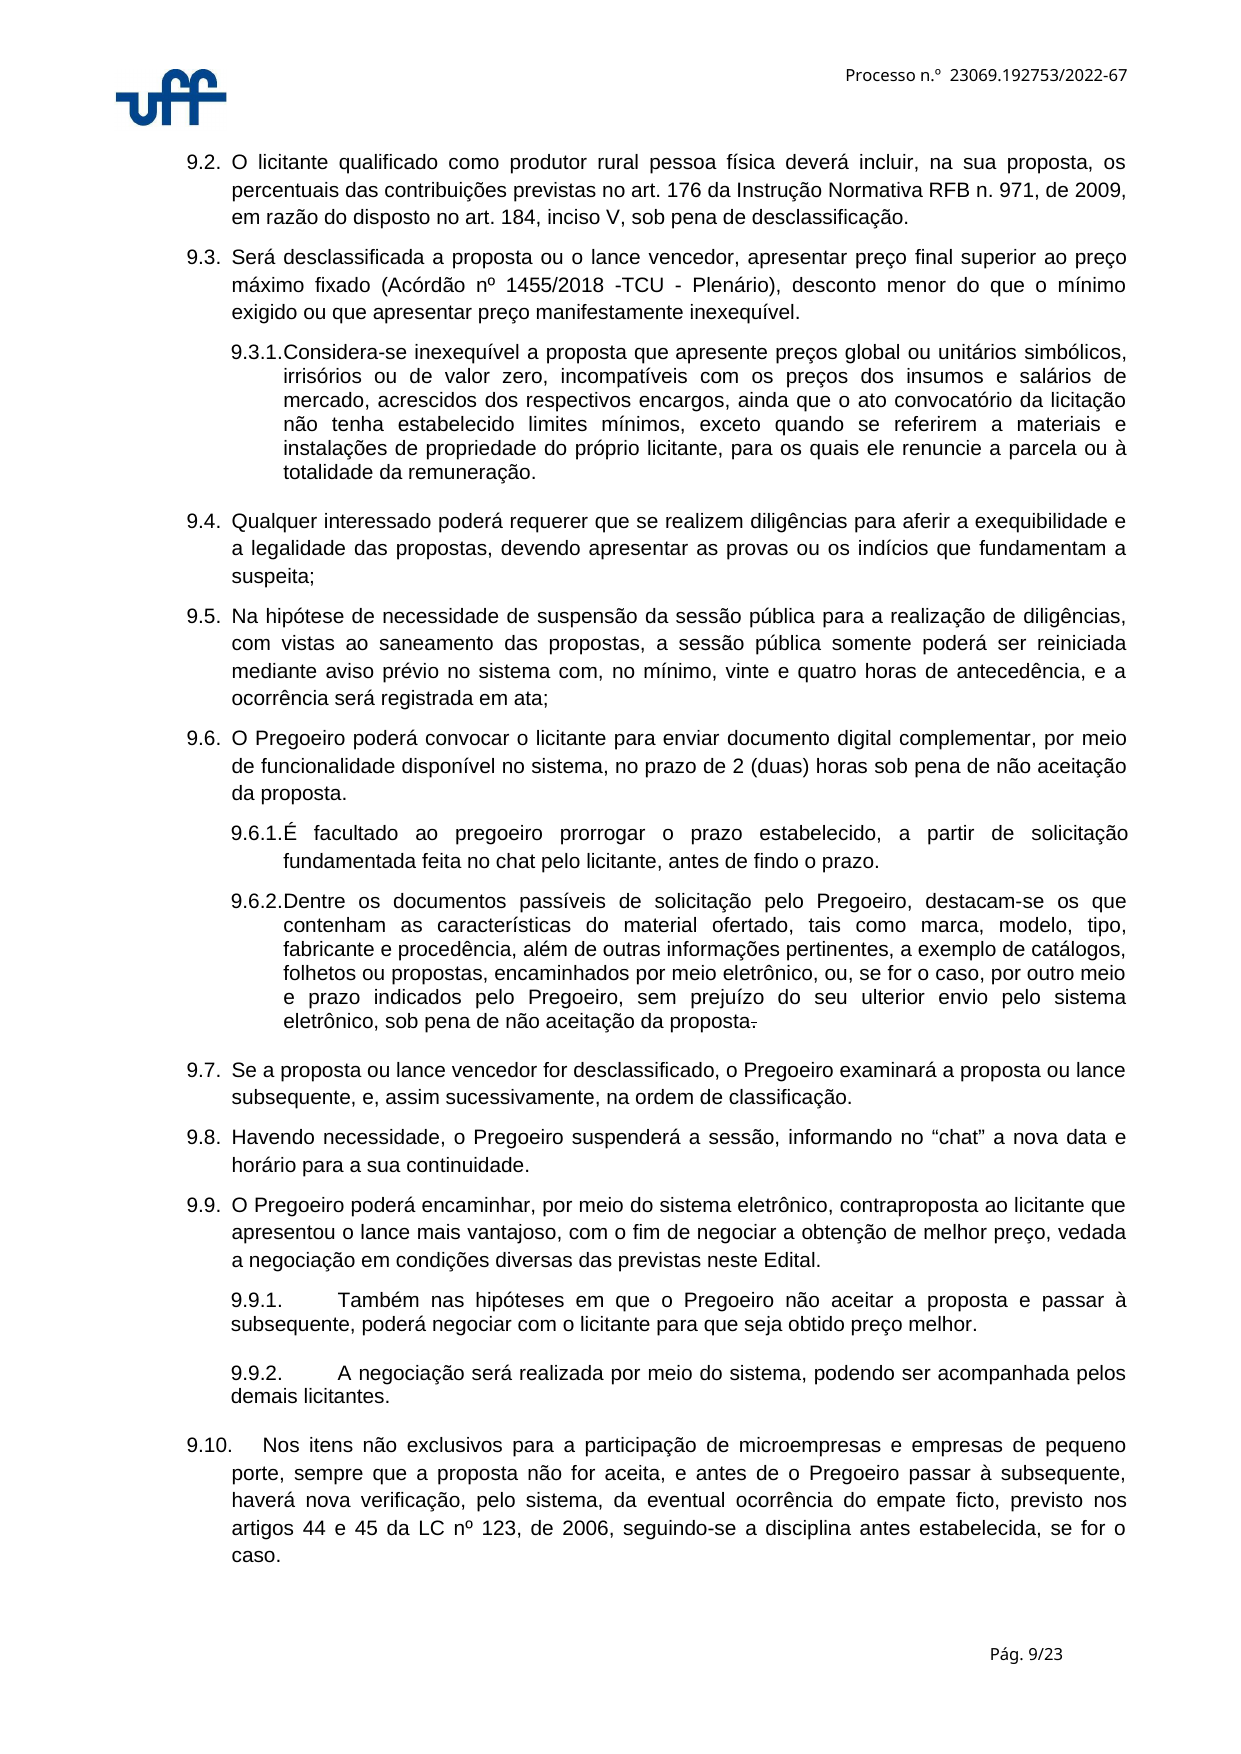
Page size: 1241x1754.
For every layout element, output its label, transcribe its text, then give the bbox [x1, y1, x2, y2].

list Se a proposta ou lance vencedor for desclassificado, o Pregoeiro examinará a proposta ou lance subsequente, e, assim sucessivamente, na ordem de classificação. [186, 1057, 1128, 1109]
list Considera-se inexequível a proposta que apresente preços global ou unitários simbólicos, irrisórios ou de valor zero, incompatíveis com os preços dos insumos e salários de mercado, acrescidos dos respectivos encargos, ainda que o ato convocatório da licitação não tenha estabelecido limites mínimos, exceto quando se referirem a materiais e instalações de propriedade do próprio licitante, para os quais ele renuncie a parcela ou à totalidade da remuneração. [231, 340, 1128, 484]
list Também nas hipóteses em que o Pregoeiro não aceitar a proposta e passar à subsequente, poderá negociar com o licitante para que seja obtido preço melhor. [231, 1287, 1128, 1335]
list Qualquer interessado poderá requerer que se realizem diligências para aferir a exequibilidade e a legalidade das propostas, devendo apresentar as provas ou os indícios que fundamentam a suspeita; [186, 509, 1128, 588]
list Na hipótese de necessidade de suspensão da sessão pública para a realização de diligências, com vistas ao saneamento das propostas, a sessão pública somente poderá ser reiniciada mediante aviso prévio no sistema com, no mínimo, vinte e quatro horas de antecedência, e a ocorrência será registrada em ata; [186, 604, 1128, 710]
list Será desclassificada a proposta ou o lance vencedor, apresentar preço final superior ao preço máximo fixado (Acórdão nº 1455/2018 -TCU - Plenário), desconto menor do que o mínimo exigido ou que apresentar preço manifestamente inexequível. [186, 245, 1128, 324]
picture [114, 69, 227, 131]
list O licitante qualificado como produtor rural pessoa física deverá incluir, na sua proposta, os percentuais das contribuições previstas no art. 176 da Instrução Normativa RFB n. 971, de 2009, em razão do disposto no art. 184, inciso V, sob pena de desclassificação. [186, 150, 1128, 229]
list O Pregoeiro poderá encaminhar, por meio do sistema eletrônico, contraproposta ao licitante que apresentou o lance mais vantajoso, com o fim de negociar a obtenção de melhor preço, vedada a negociação em condições diversas das previstas neste Edital. [186, 1192, 1128, 1271]
list É facultado ao pregoeiro prorrogar o prazo estabelecido, a partir de solicitação fundamentada feita no chat pelo licitante, antes de findo o prazo. [231, 821, 1129, 873]
list Havendo necessidade, o Pregoeiro suspenderá a sessão, informando no “chat” a nova data e horário para a sua continuidade. [186, 1125, 1128, 1176]
list Nos itens não exclusivos para a participação de microempresas e empresas de pequeno porte, sempre que a proposta não for aceita, e antes de o Pregoeiro passar à subsequente, haverá nova verificação, pelo sistema, da eventual ocorrência do empate ficto, previsto nos artigos 44 e 45 da LC nº 123, de 2006, seguindo-se a disciplina antes estabelecida, se for o caso. [186, 1433, 1128, 1567]
list O Pregoeiro poderá convocar o licitante para enviar documento digital complementar, por meio de funcionalidade disponível no sistema, no prazo de 2 (duas) horas sob pena de não aceitação da proposta. [186, 726, 1128, 805]
list Dentre os documentos passíveis de solicitação pelo Pregoeiro, destacam-se os que contenham as características do material ofertado, tais como marca, modelo, tipo, fabricante e procedência, além de outras informações pertinentes, a exemplo de catálogos, folhetos ou propostas, encaminhados por meio eletrônico, ou, se for o caso, por outro meio e prazo indicados pelo Pregoeiro, sem prejuízo do seu ulterior envio pelo sistema eletrônico, sob pena de não aceitação da proposta. [231, 889, 1128, 1032]
list A negociação será realizada por meio do sistema, podendo ser acompanhada pelos demais licitantes. [231, 1360, 1128, 1408]
